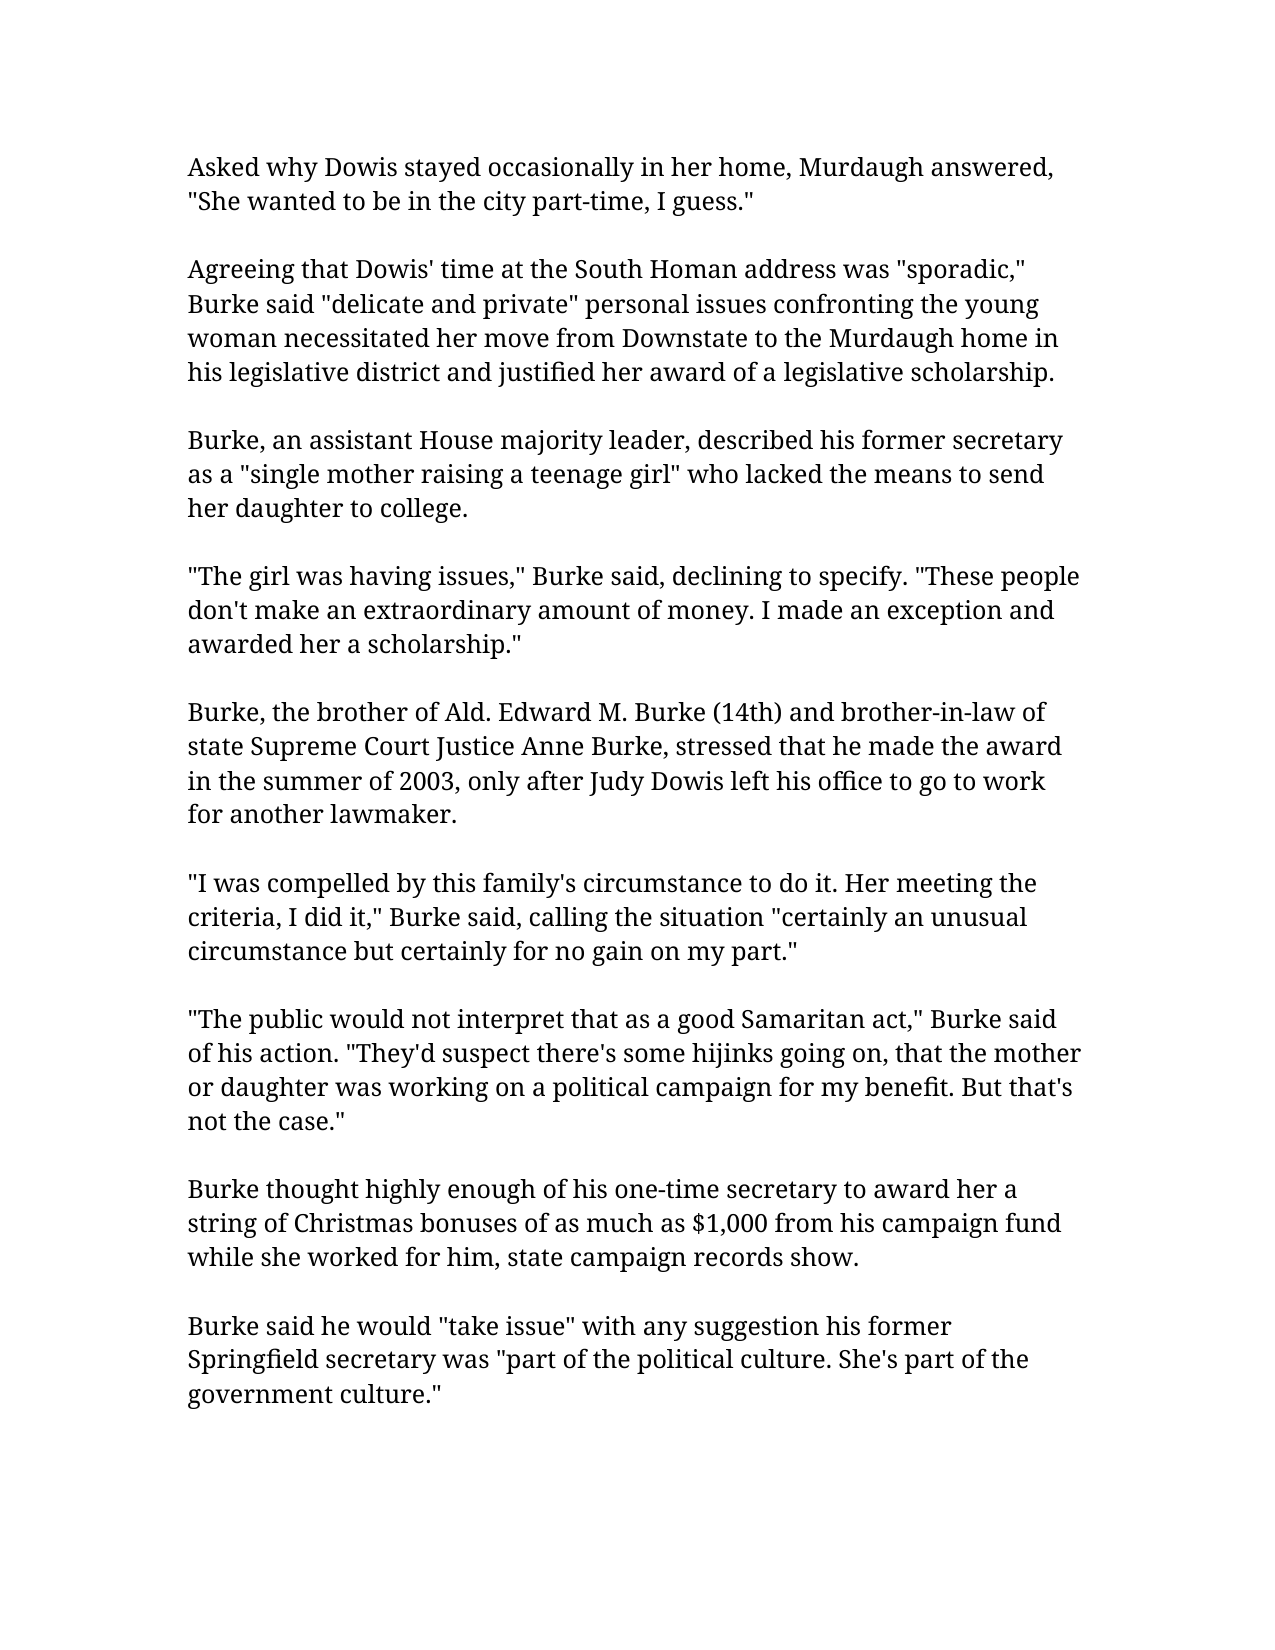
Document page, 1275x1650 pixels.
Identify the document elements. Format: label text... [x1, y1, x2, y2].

text "I was compelled by this family's circumstance to do it. Her meeting the criteria, I did it," Burke said, calling the situation "certainly an unusual circumstance but certainly for no gain on my part." [187, 865, 1087, 967]
text "The girl was having issues," Burke said, declining to specify. "These people don't make an extraordinary amount of money. I made an exception and awarded her a scholarship." [187, 559, 1087, 661]
text "The public would not interpret that as a good Samaritan act," Burke said of his action. "They'd suspect there's some hijinks going on, that the mother or daughter was working on a political campaign for my benefit. But that's not the case." [187, 1002, 1087, 1138]
text Burke, an assistant House majority leader, described his former secretary as a "single mother raising a teenage girl" who lacked the means to send her daughter to college. [187, 422, 1087, 525]
text Agreeing that Dowis' time at the South Homan address was "sporadic," Burke said "delicate and private" personal issues confronting the young woman necessitated her move from Downstate to the Murdaugh home in his legislative district and justified her award of a legislative scholarship. [187, 252, 1087, 388]
text Burke, the brother of Ald. Edward M. Burke (14th) and brother-in-law of state Supreme Court Justice Anne Burke, stressed that he made the award in the summer of 2003, only after Judy Dowis left his office to go to work for another lawmaker. [187, 695, 1087, 831]
text Asked why Dowis stayed occasionally in her home, Murdaugh answered, "She wanted to be in the city part-time, I guess." [187, 150, 1087, 218]
text Burke thought highly enough of his one-time secretary to award her a string of Christmas bonuses of as much as $1,000 from his campaign fund while she worked for him, state campaign records show. [187, 1172, 1087, 1274]
text Burke said he would "take issue" with any suggestion his former Springfield secretary was "part of the political culture. She's part of the government culture." [187, 1308, 1087, 1410]
